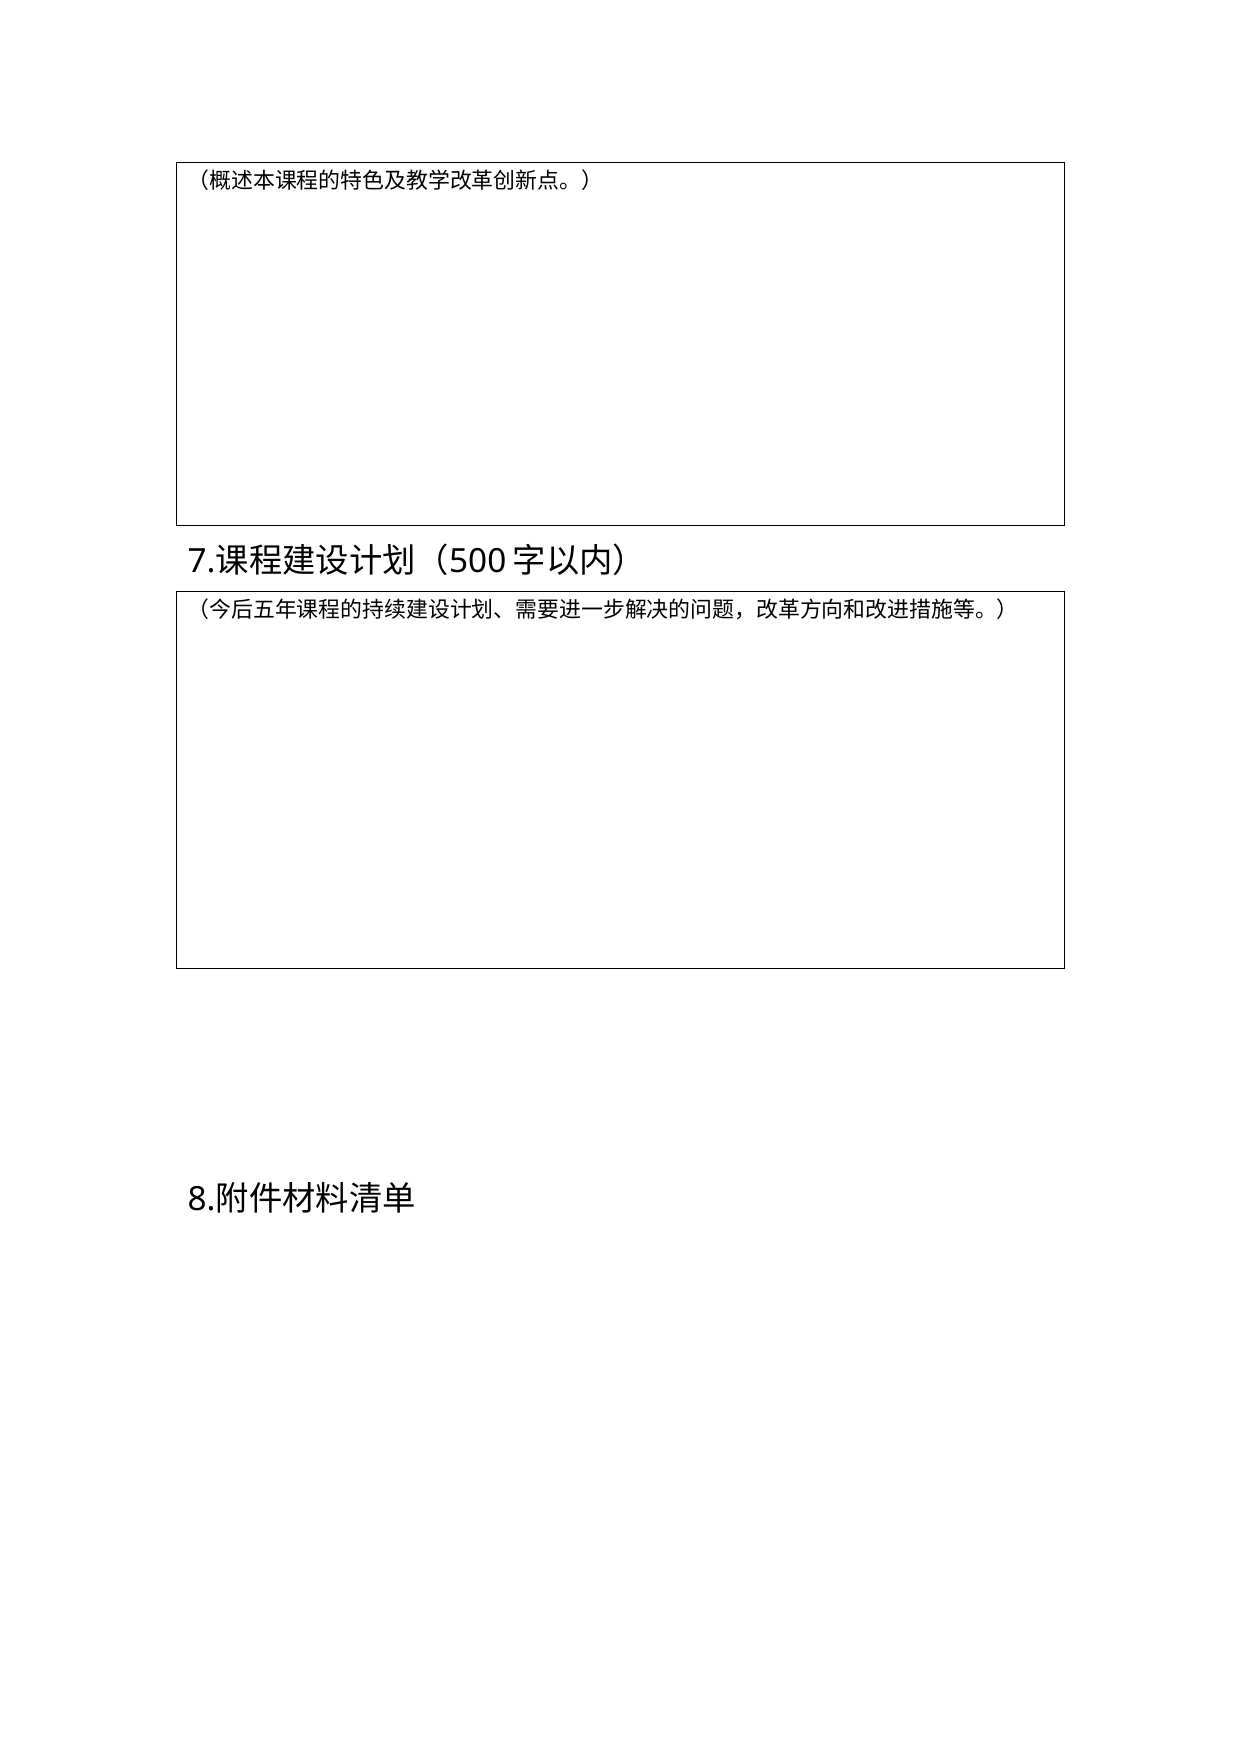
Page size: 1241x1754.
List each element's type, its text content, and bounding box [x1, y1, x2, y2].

table_header （概述本课程的特色及教学改革创新点。） [177, 163, 1064, 525]
text 8.附件材料清单 [187, 1163, 1053, 1228]
table_header （今后五年课程的持续建设计划、需要进一步解决的问题，改革方向和改进措施等。） [177, 592, 1064, 967]
text 7.课程建设计划（500字以内） [187, 526, 1053, 591]
